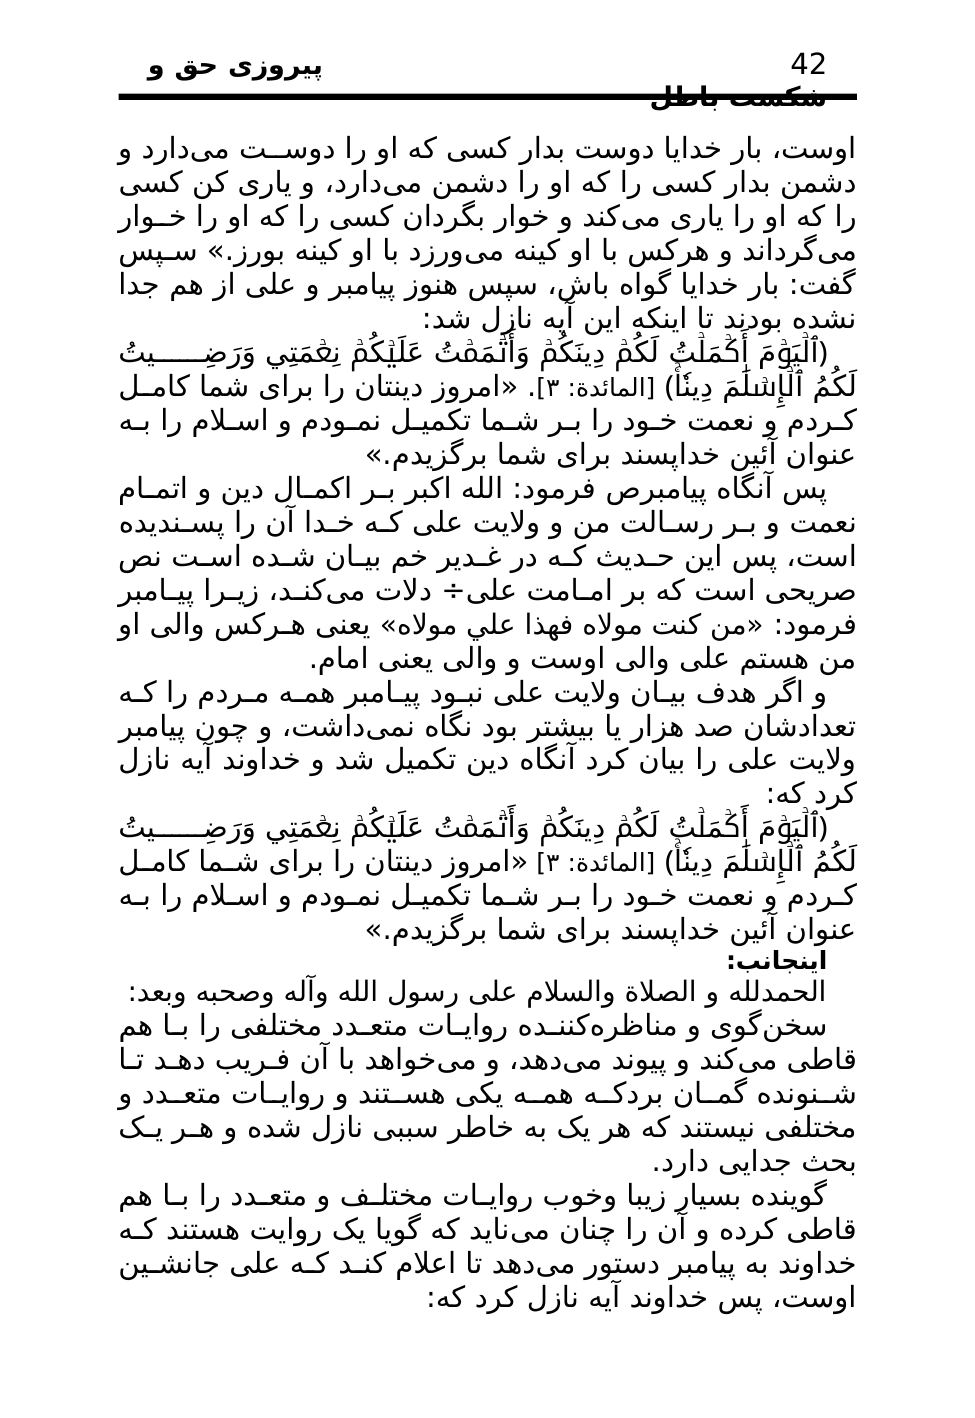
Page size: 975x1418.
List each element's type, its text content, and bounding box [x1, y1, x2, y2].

text الحمدلله و الصلاة والسلام علی رسول الله وآله وصحبه وبعد: [118, 976, 857, 1008]
text ﴿ٱلۡيَوۡمَ أَكۡمَلۡتُ لَكُمۡ دِينَكُمۡ وَأَتۡمَمۡتُ عَلَيۡكُمۡ نِعۡمَتِي وَرَضِيتُ لَكُمُ ٱلۡإِسۡلَٰمَ دِينٗاۚ﴾ [المائدة: ٣]. «امروز دینتان را برای شما کامل کردم و نعمت خود را بر شما تکمیل نمودم و اسلام را به عنوان آئین خداپسند برای شما برگزیدم.» [118, 335, 857, 471]
text سخن‌گوی و مناظره‌کننده روایات متعدد مختلفی را با هم قاطی می‌کند و پیوند می‌دهد، و می‌خواهد با آن فریب دهد تا شنونده گمان بردکه همه یکی هستند و روایات متعدد و مختلفی نیستند که هر یک به خاطر سببی نازل شده و هر یک بحث جدایی دارد. [118, 1008, 857, 1178]
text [118, 132, 857, 335]
text ﴿ٱلۡيَوۡمَ أَكۡمَلۡتُ لَكُمۡ دِينَكُمۡ وَأَتۡمَمۡتُ عَلَيۡكُمۡ نِعۡمَتِي وَرَضِيتُ لَكُمُ ٱلۡإِسۡلَٰمَ دِينٗاۚ﴾ [المائدة: ٣] «امروز دینتان را برای شما کامل کردم و نعمت خود را بر شما تکمیل نمودم و اسلام را به عنوان آئین خداپسند برای شما برگزیدم.» [118, 811, 857, 947]
text پس آنگاه پیامبرص فرمود: الله اکبر بر اکمال دین و اتمام نعمت و بر رسالت من و ولایت علی که خدا آن را پسندیده است، پس این حدیث که در غدیر خم بیان شده است نص صریحی است که بر امامت علی÷ دلات می‌کند، زیرا پیامبر فرمود: «من کنت مولاه فهذا علي مولاه» یعنی هرکس والی او من هستم علی والی اوست و والی یعنی امام. [118, 471, 857, 675]
text گوینده بسیار زیبا وخوب روایات مختلف و متعدد را با هم قاطی کرده و آن را چنان می‌ناید که گویا یک روایت هستند که خداوند به پیامبر دستور می‌دهد تا اعلام کند که علی جانشین اوست، پس خداوند آیه نازل کرد که: [118, 1178, 857, 1314]
text اینجانب: [118, 947, 857, 976]
text و اگر هدف بیان ولایت علی نبود پیامبر همه مردم را که تعدادشان صد هزار یا بیشتر بود نگاه نمی‌داشت، و چون پیامبر ولایت علی را بیان کرد آنگاه دین تکمیل شد و خداوند آیه نازل کرد که: [118, 675, 857, 811]
